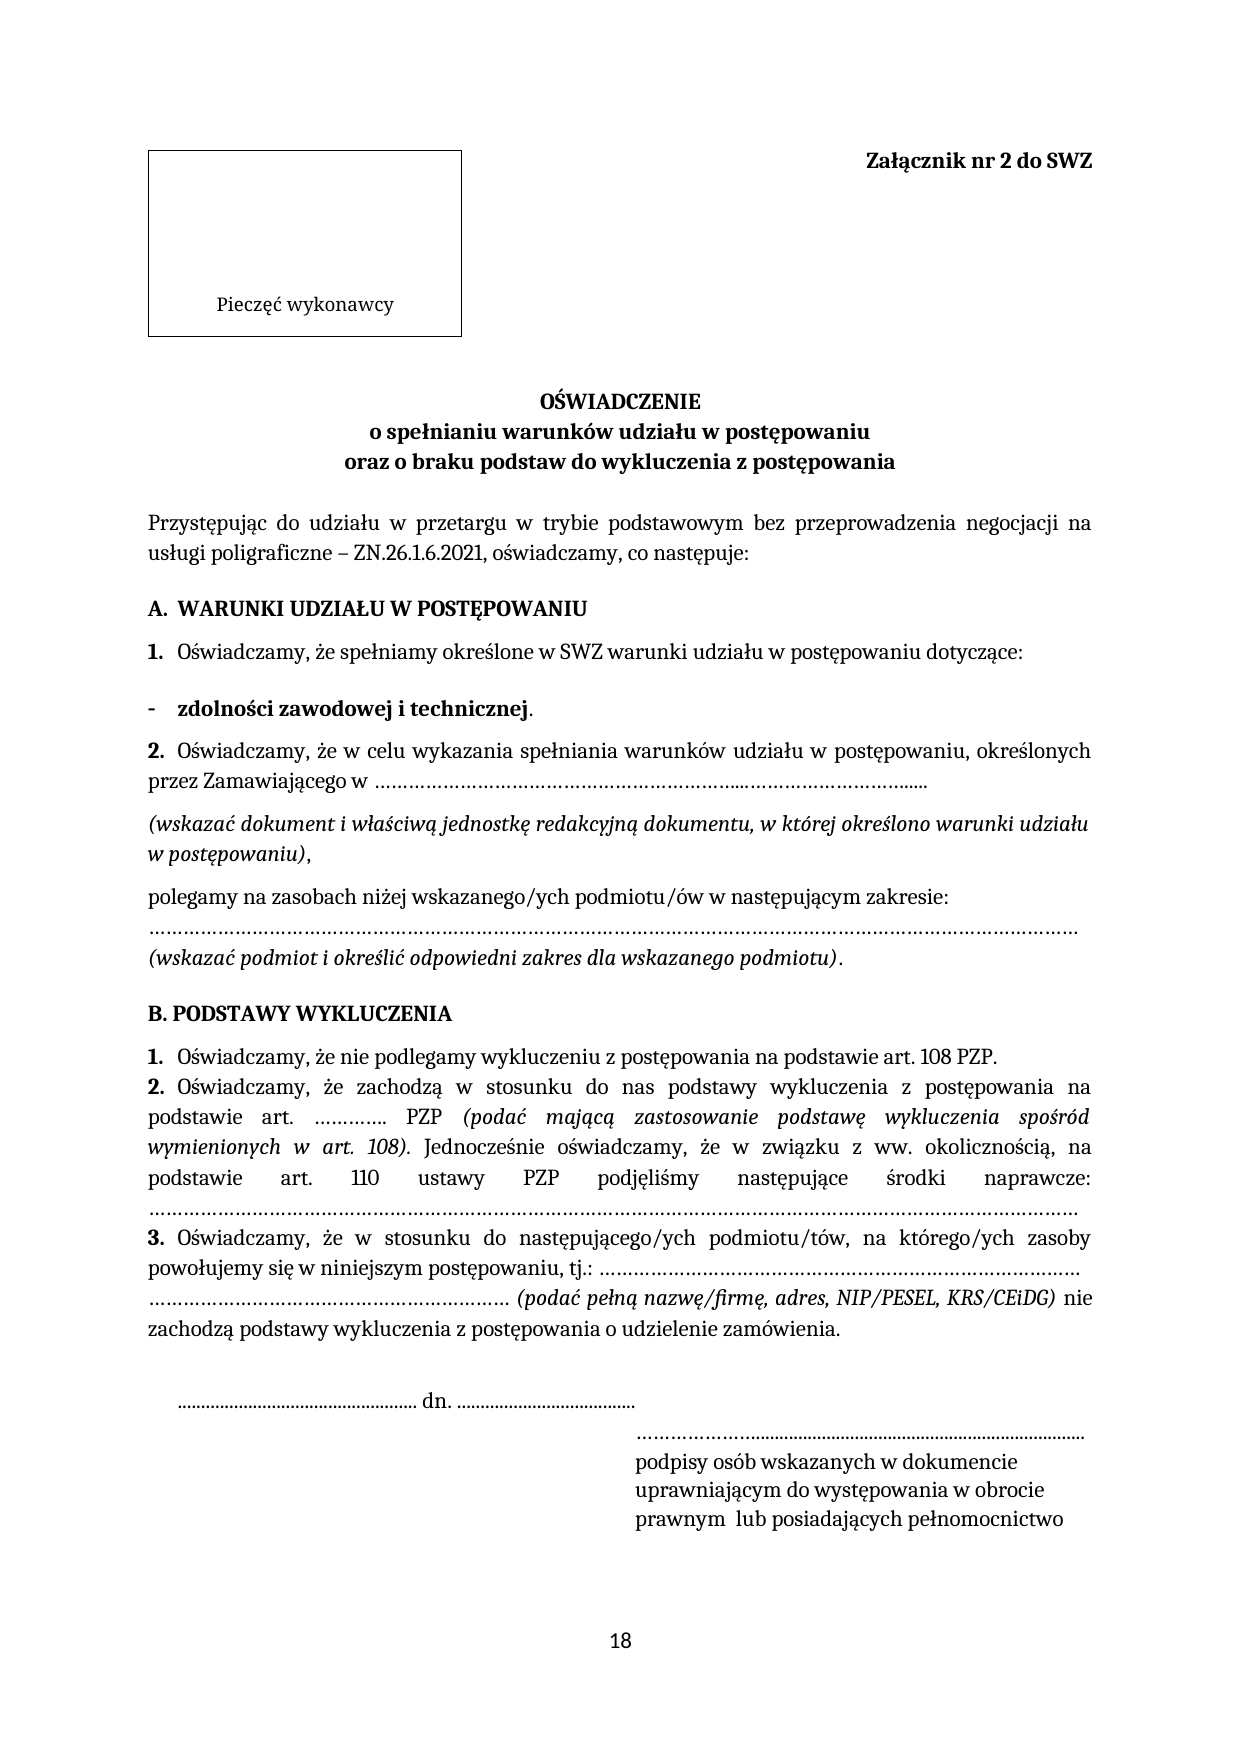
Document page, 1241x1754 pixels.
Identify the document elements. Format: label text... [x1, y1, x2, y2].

list OŚWIADCZENIE [148, 388, 1093, 415]
text (wskazać podmiot i określić odpowiedni zakres dla wskazanego podmiotu). [148, 944, 1093, 971]
text ……………………………………………………………………………………………………………………………………………… [148, 914, 1093, 940]
list Oświadczamy, że spełniamy określone w SWZ warunki udziału w postępowaniu dotyczące: [148, 639, 1093, 665]
list Oświadczamy, że zachodzą w stosunku do nas podstawy wykluczenia z postępowania na podstawie art. …………. PZP (podać mającą zastosowanie podstawę wykluczenia spośród wymienionych w art. 108). Jednocześnie oświadczamy, że w związku z ww. okolicznością, na podstawie art. 110 ustawy PZP podjęliśmy następujące środki naprawcze: ……………………………………………………………………………………………………………………………………………… [148, 1074, 1093, 1221]
text …………………...................................................................... [561, 1418, 1093, 1445]
text ................................................... dn. ...................................... [177, 1388, 1093, 1415]
text podpisy osób wskazanych w dokumencie uprawniającym do występowania w obrocie prawnym lub posiadających pełnomocnictwo [635, 1449, 1093, 1532]
list Oświadczamy, że nie podlegamy wykluczeniu z postępowania na podstawie art. 108 PZP. [148, 1043, 1093, 1070]
text (wskazać dokument i właściwą jednostkę redakcyjną dokumentu, w której określono warunki udziału w postępowaniu), [148, 811, 1093, 867]
text Przystępując do udziału w przetargu w trybie podstawowym bez przeprowadzenia negocjacji na usługi poligraficzne – ZN.26.1.6.2021, oświadczamy, co następuje: [148, 509, 1093, 566]
list zdolności zawodowej i technicznej. [148, 695, 1093, 722]
list WARUNKI UDZIAŁU W POSTĘPOWANIU [148, 596, 1093, 622]
text oraz o braku podstaw do wykluczenia z postępowania [148, 449, 1093, 475]
text o spełnianiu warunków udziału w postępowaniu [148, 419, 1093, 445]
list Oświadczamy, że w stosunku do następującego/ych podmiotu/tów, na którego/ych zasoby powołujemy się w niniejszym postępowaniu, tj.: ………………………………………………………………………………………………………………………………… (podać pełną nazwę/firmę, adres, NIP/PESEL, KRS/CEiDG) nie zachodzą podstawy wykluczenia z postępowania o udzielenie zamówienia. [148, 1225, 1093, 1342]
text Załącznik nr 2 do SWZ [664, 148, 1093, 174]
text B. PODSTAWY WYKLUCZENIA [148, 1001, 1093, 1027]
list Oświadczamy, że w celu wykazania spełniania warunków udziału w postępowaniu, określonych przez Zamawiającego w ………………………………………………………...………………………..... [148, 738, 1093, 794]
text polegamy na zasobach niżej wskazanego/ych podmiotu/ów w następującym zakresie: [148, 884, 1093, 910]
